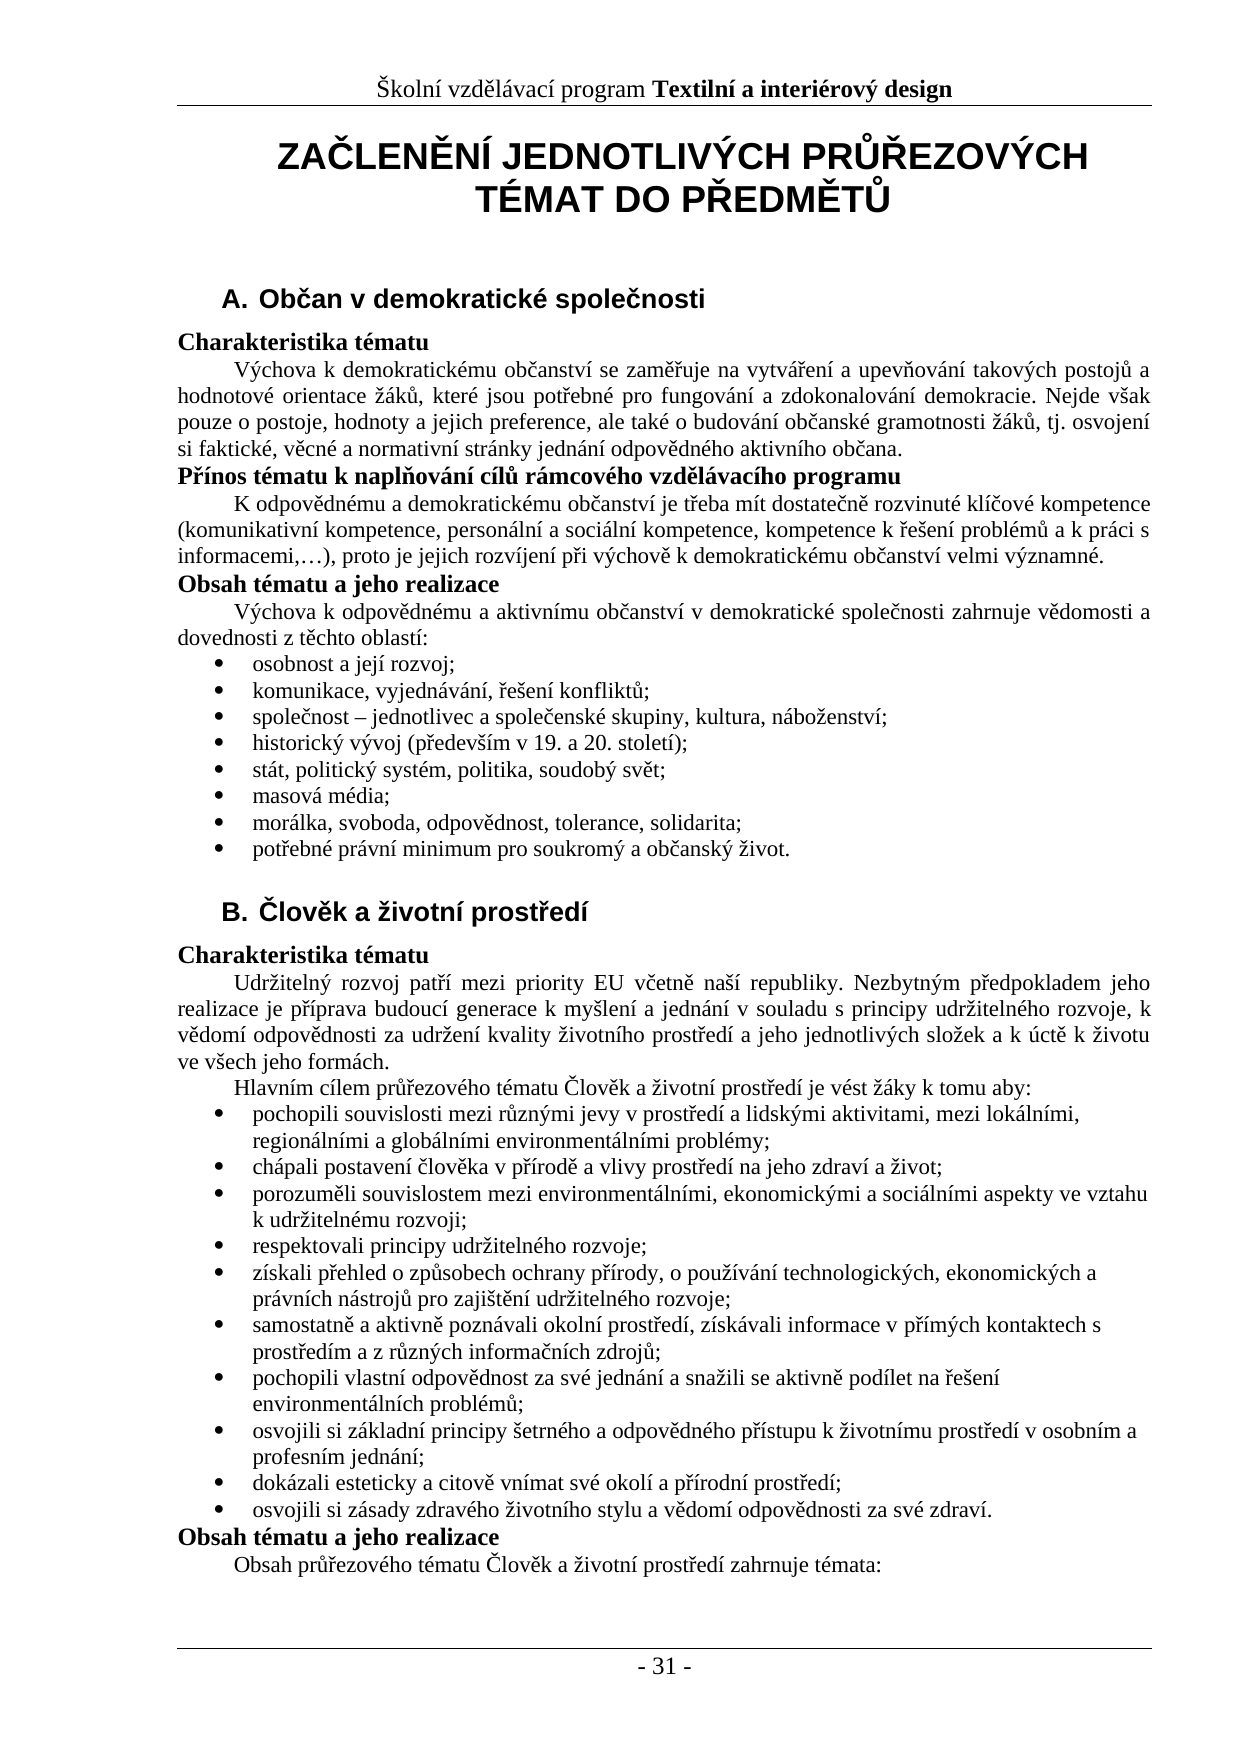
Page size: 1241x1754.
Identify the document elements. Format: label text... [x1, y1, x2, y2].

text Výchova k odpovědnému a aktivnímu občanství v demokratické společnosti zahrnuje vědomosti a dovednosti z těchto oblastí: [177, 598, 1152, 650]
text K odpovědnému a demokratickému občanství je třeba mít dostatečně rozvinuté klíčové kompetence (komunikativní kompetence, personální a sociální kompetence, kompetence k řešení problémů a k práci s informacemi,…), proto je jejich rozvíjení při výchově k demokratickému občanství velmi významné. [177, 490, 1152, 569]
list morálka, svoboda, odpovědnost, tolerance, solidarita; [215, 808, 1152, 835]
list pochopili souvislosti mezi různými jevy v prostředí a lidskými aktivitami, mezi lokálními, regionálními a globálními environmentálními problémy; [215, 1101, 1152, 1153]
text Obsah průřezového tématu Člověk a životní prostředí zahrnuje témata: [177, 1551, 1152, 1577]
list pochopili vlastní odpovědnost za své jednání a snažili se aktivně podílet na řešení environmentálních problémů; [215, 1364, 1152, 1417]
list dokázali esteticky a citově vnímat své okolí a přírodní prostředí; [215, 1469, 1152, 1496]
list masová média; [215, 782, 1152, 808]
list porozuměli souvislostem mezi environmentálními, ekonomickými a sociálními aspekty ve vztahu k udržitelnému rozvoji; [215, 1179, 1152, 1232]
list stát, politický systém, politika, soudobý svět; [215, 756, 1152, 782]
text Obsah tématu a jeho realizace [177, 1522, 1152, 1551]
list osvojili si zásady zdravého životního stylu a vědomí odpovědnosti za své zdraví. [215, 1496, 1152, 1522]
list historický vývoj (především v 19. a 20. století); [215, 729, 1152, 756]
list společnost – jednotlivec a společenské skupiny, kultura, náboženství; [215, 703, 1152, 729]
list samostatně a aktivně poznávali okolní prostředí, získávali informace v přímých kontaktech s prostředím a z různých informačních zdrojů; [215, 1311, 1152, 1364]
list získali přehled o způsobech ochrany přírody, o používání technologických, ekonomických a právních nástrojů pro zajištění udržitelného rozvoje; [215, 1259, 1152, 1311]
text Hlavním cílem průřezového tématu Člověk a životní prostředí je vést žáky k tomu aby: [177, 1074, 1152, 1101]
text Udržitelný rozvoj patří mezi priority EU včetně naší republiky. Nezbytným předpokladem jeho realizace je příprava budoucí generace k myšlení a jednání v souladu s principy udržitelného rozvoje, k vědomí odpovědnosti za udržení kvality životního prostředí a jeho jednotlivých složek a k úctě k životu ve všech jeho formách. [177, 969, 1152, 1074]
text Charakteristika tématu [177, 940, 1152, 969]
list osvojili si základní principy šetrného a odpovědného přístupu k životnímu prostředí v osobním a profesním jednání; [215, 1417, 1152, 1469]
list respektovali principy udržitelného rozvoje; [215, 1232, 1152, 1259]
list chápali postavení člověka v přírodě a vlivy prostředí na jeho zdraví a život; [215, 1153, 1152, 1179]
text Začlenění jednotlivých průřezových témat do předmětů [215, 134, 1152, 221]
list Člověk a životní prostředí [221, 896, 1152, 927]
list potřebné právní minimum pro soukromý a občanský život. [215, 835, 1152, 861]
text Charakteristika tématu [177, 327, 1152, 356]
text Obsah tématu a jeho realizace [177, 569, 1152, 598]
text Přínos tématu k naplňování cílů rámcového vzdělávacího programu [177, 461, 1152, 490]
list osobnost a její rozvoj; [215, 650, 1152, 677]
list Občan v demokratické společnosti [221, 283, 1152, 314]
list komunikace, vyjednávání, řešení konfliktů; [215, 677, 1152, 703]
text Výchova k demokratickému občanství se zaměřuje na vytváření a upevňování takových postojů a hodnotové orientace žáků, které jsou potřebné pro fungování a zdokonalování demokracie. Nejde však pouze o postoje, hodnoty a jejich preference, ale také o budování občanské gramotnosti žáků, tj. osvojení si faktické, věcné a normativní stránky jednání odpovědného aktivního občana. [177, 356, 1152, 461]
